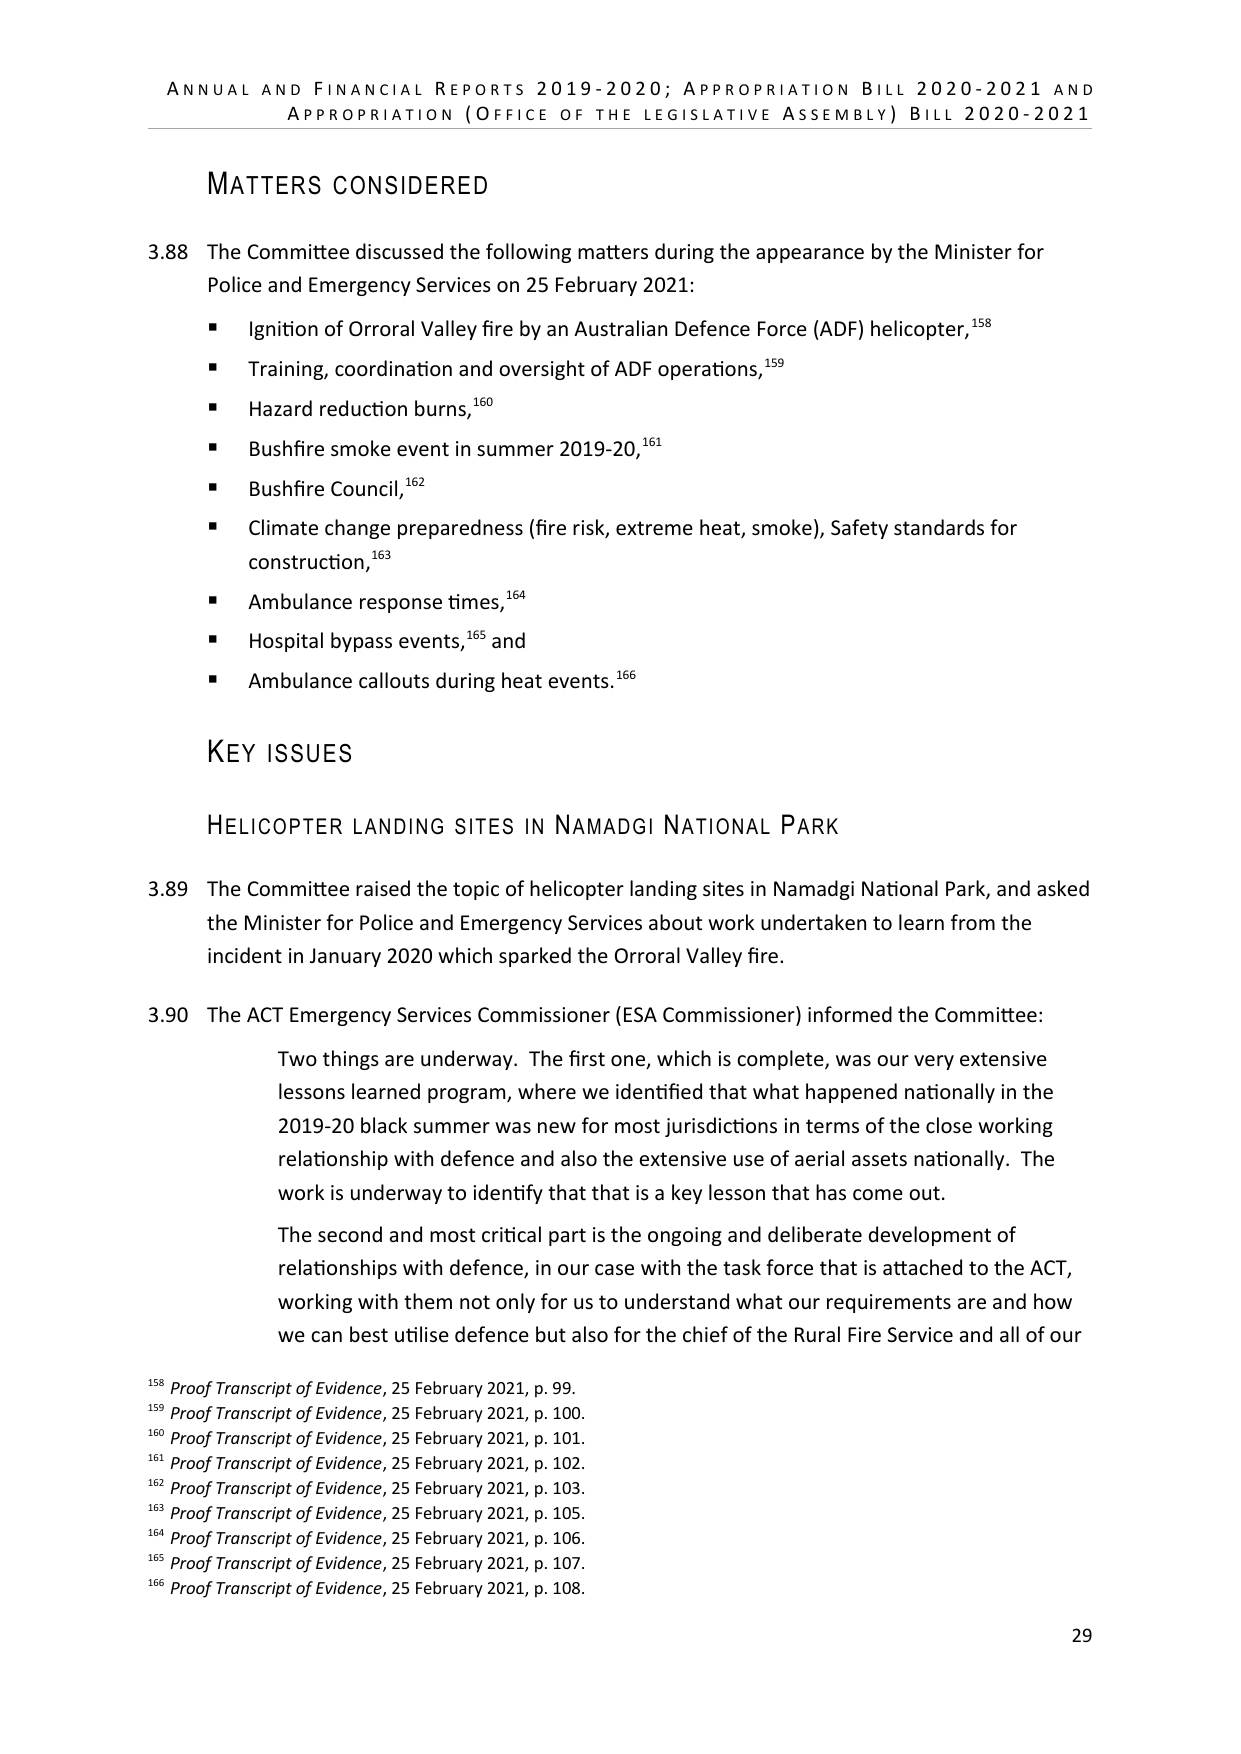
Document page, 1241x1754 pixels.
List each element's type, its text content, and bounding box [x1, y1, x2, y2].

text The Committee discussed the following matters during the appearance by the Minister for Police and Emergency Services on 25 February 2021: [148, 237, 1092, 298]
list Ambulance response times, [207, 587, 1092, 615]
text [278, 1220, 1092, 1348]
list Hazard reduction burns, [207, 394, 1092, 422]
list Climate change preparedness (fire risk, extreme heat, smoke), Safety standards for construction, [207, 513, 1092, 575]
text The Committee raised the topic of helicopter landing sites in Namadgi National Park, and asked the Minister for Police and Emergency Services about work undertaken to learn from the incident in January 2020 which sparked the Orroral Valley fire. [148, 874, 1092, 969]
list Bushfire Council, [207, 474, 1092, 502]
list Training, coordination and oversight of ADF operations, [207, 354, 1092, 382]
subtitle Key issues [207, 733, 1092, 769]
text Two things are underway. The first one, which is complete, was our very extensive lessons learned program, where we identified that what happened nationally in the 2019-20 black summer was new for most jurisdictions in terms of the close working relationship with defence and also the extensive use of aerial assets nationally. The work is underway to identify that that is a key lesson that has come out. [278, 1044, 1092, 1206]
text The ACT Emergency Services Commissioner (ESA Commissioner) informed the Committee: [148, 1000, 1092, 1028]
subtitle Matters considered [207, 165, 1092, 201]
list Ignition of Orroral Valley fire by an Australian Defence Force (ADF) helicopter, [207, 314, 1092, 342]
list Hospital bypass events, and [207, 627, 1092, 654]
list Bushfire smoke event in summer 2019-20, [207, 434, 1092, 462]
list Ambulance callouts during heat events. [207, 666, 1092, 694]
subtitle Helicopter landing sites in Namadgi National Park [207, 809, 1092, 840]
